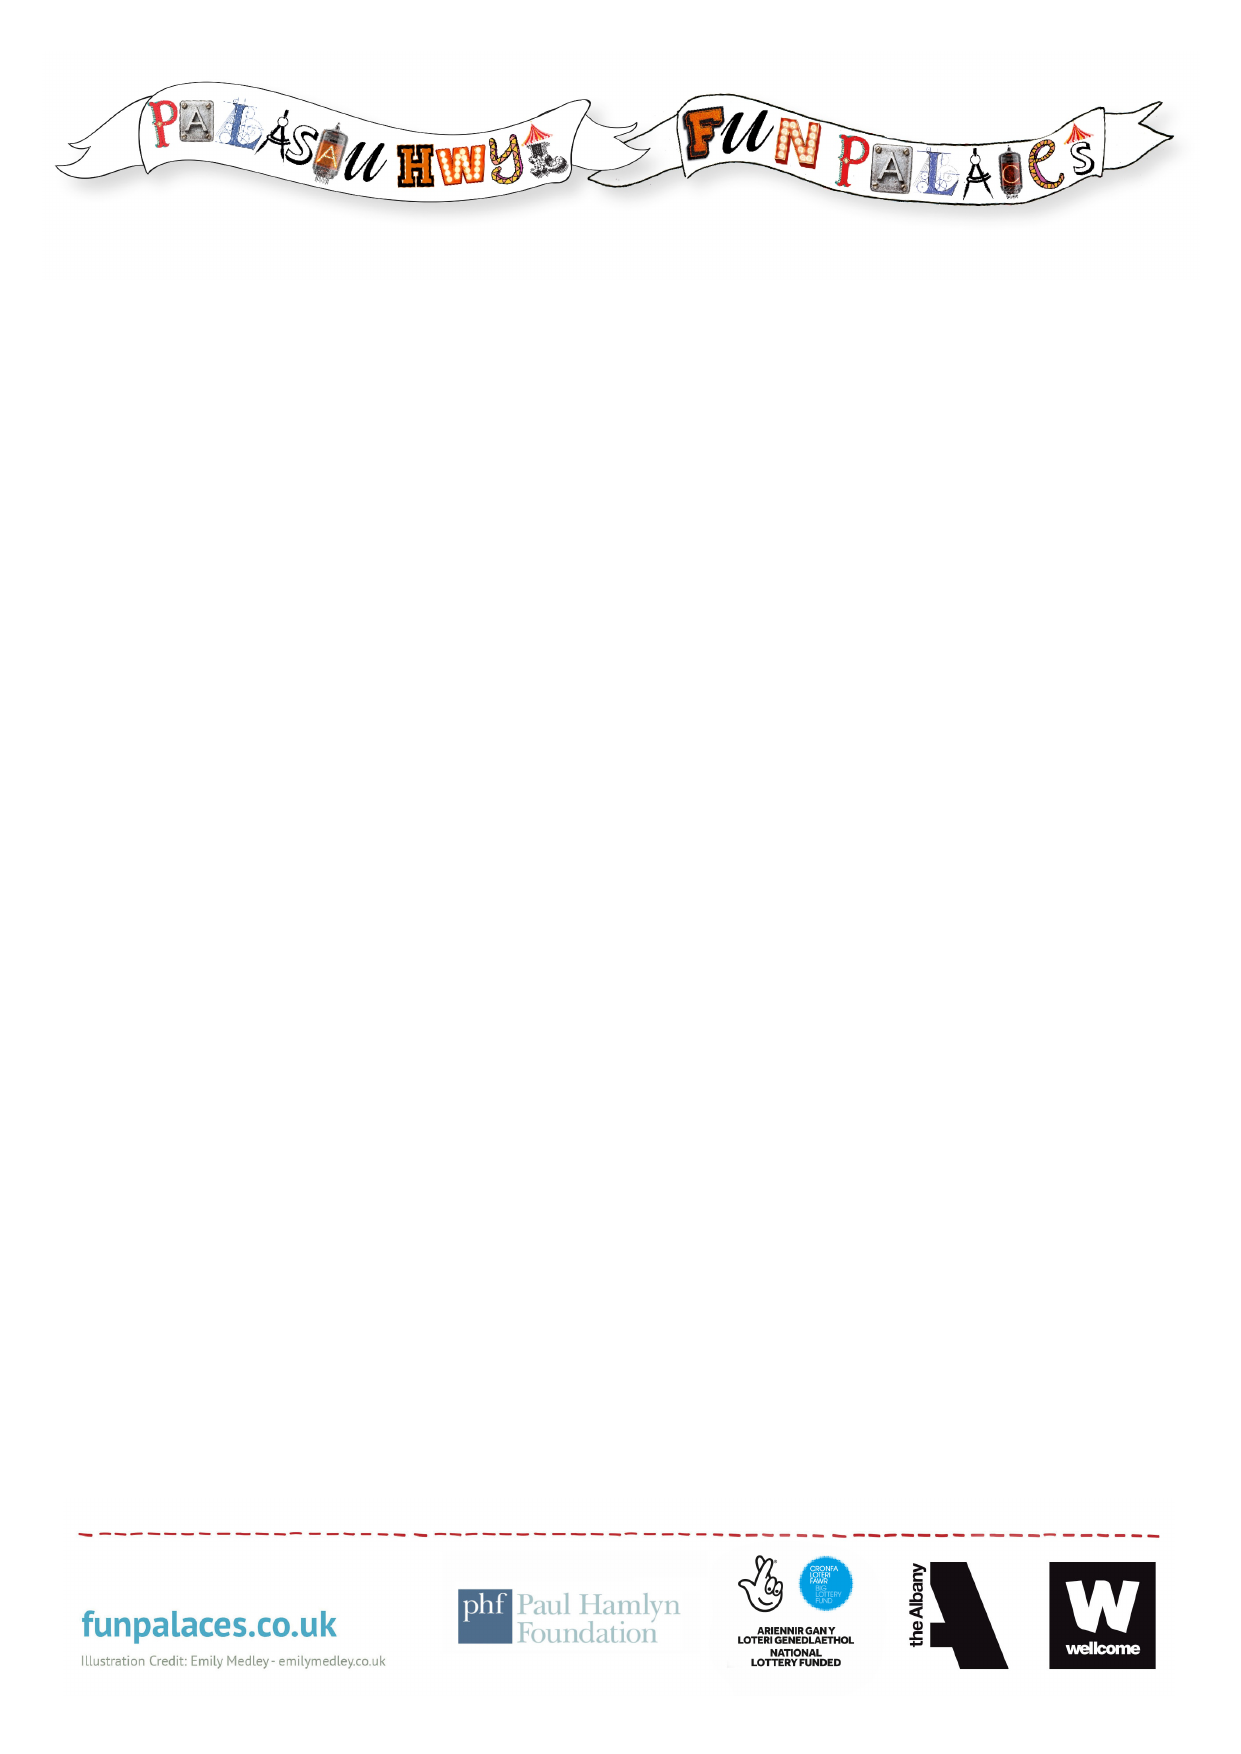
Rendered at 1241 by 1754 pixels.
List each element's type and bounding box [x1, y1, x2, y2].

picture [42, 51, 1201, 280]
picture [62, 1498, 1175, 1696]
